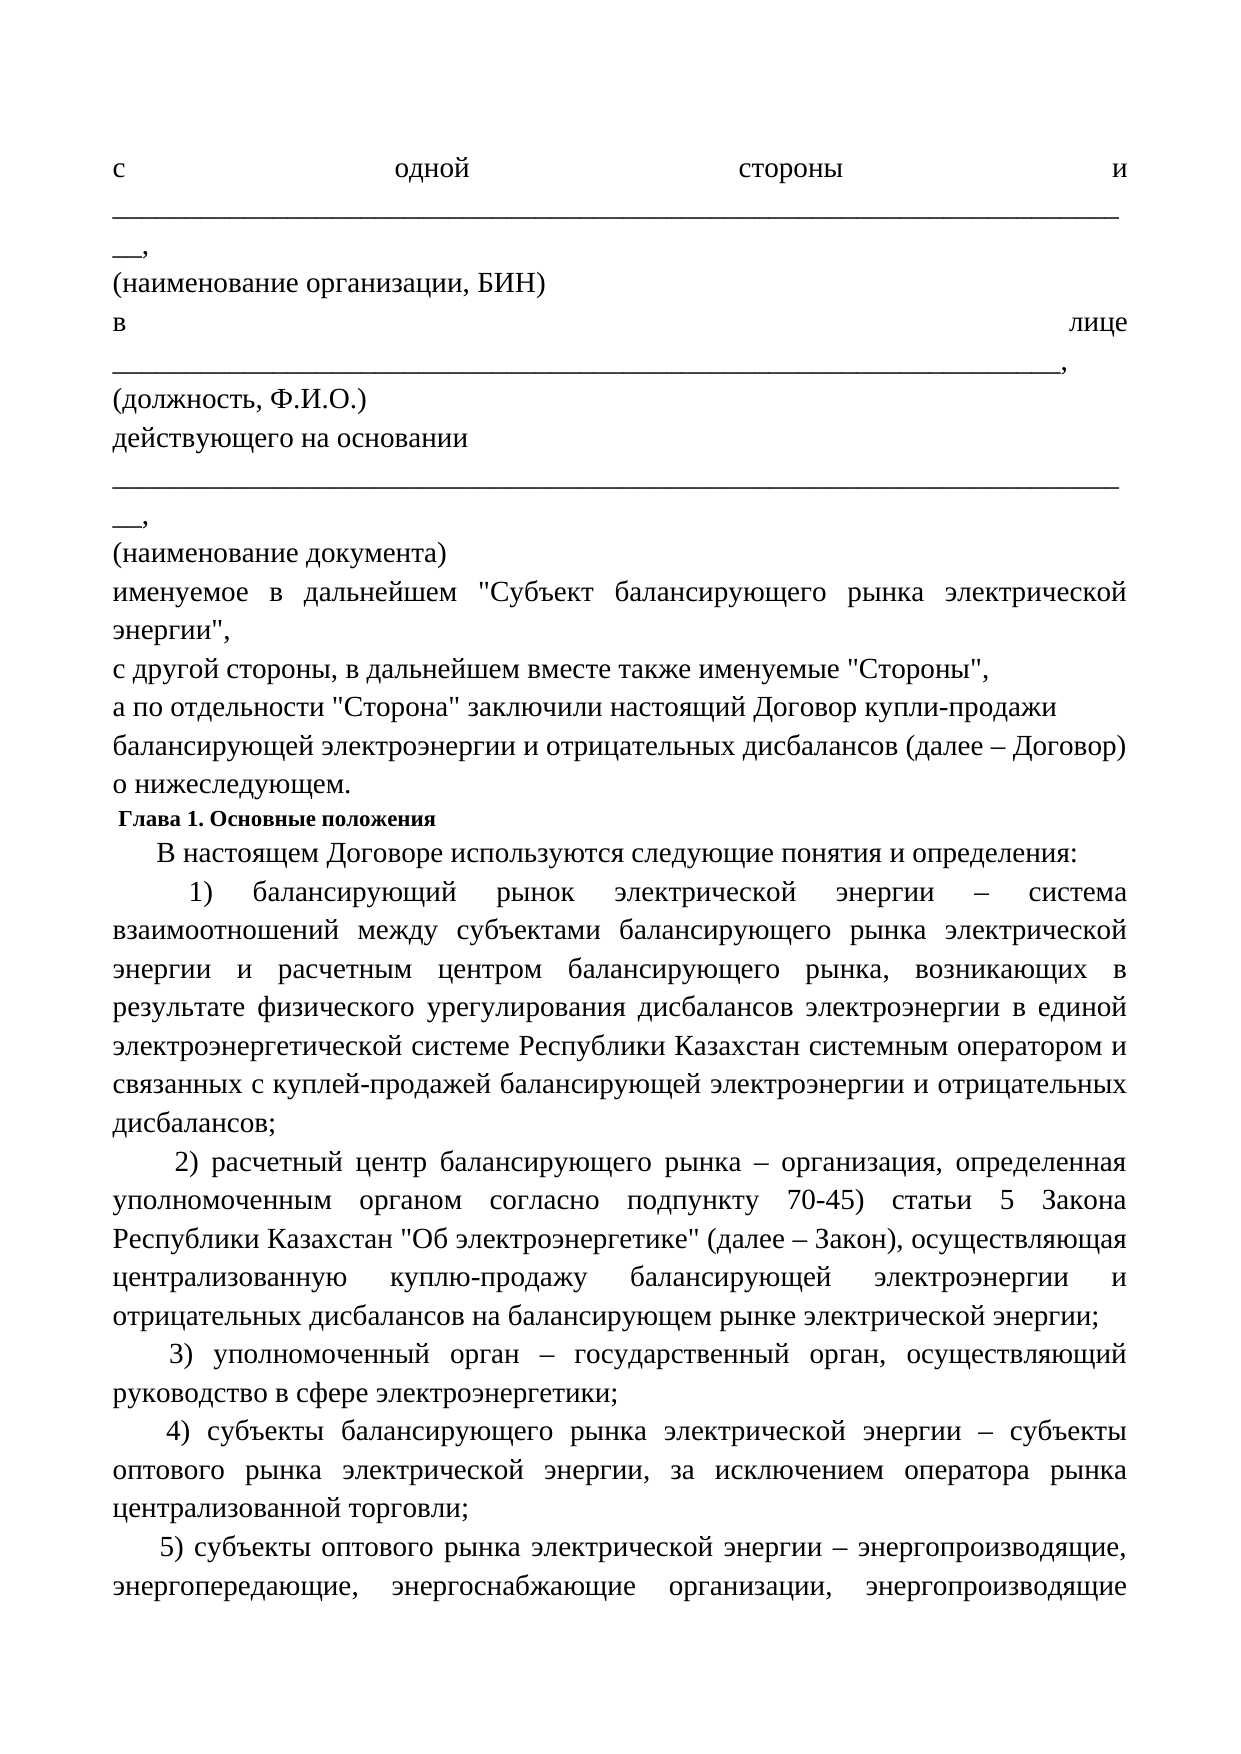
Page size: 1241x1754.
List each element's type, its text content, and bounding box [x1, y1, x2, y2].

text 1) балансирующий рынок электрической энергии – система взаимоотношений между субъектами балансирующего рынка электрической энергии и расчетным центром балансирующего рынка, возникающих в результате физического урегулирования дисбалансов электроэнергии в единой электроэнергетической системе Республики Казахстан системным оператором и связанных с куплей-продажей балансирующей электроэнергии и отрицательных дисбалансов; [112, 874, 1128, 1139]
text Глава 1. Основные положения [112, 805, 1128, 832]
text с одной стороны и _______________________________________________________________________, [112, 150, 1128, 261]
text балансирующей электроэнергии и отрицательных дисбалансов (далее – Договор) [112, 728, 1128, 762]
text действующего на основании [112, 420, 1128, 453]
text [112, 1529, 1128, 1601]
text _______________________________________________________________________, [112, 458, 1128, 530]
text (наименование организации, БИН) [112, 266, 1128, 299]
text с другой стороны, в дальнейшем вместе также именуемые "Стороны", [112, 651, 1128, 684]
text 4) субъекты балансирующего рынка электрической энергии – субъекты оптового рынка электрической энергии, за исключением оператора рынка централизованной торговли; [112, 1413, 1128, 1524]
text В настоящем Договоре используются следующие понятия и определения: [112, 835, 1128, 869]
text (должность, Ф.И.О.) [112, 381, 1128, 415]
text 2) расчетный центр балансирующего рынка – организация, определенная уполномоченным органом согласно подпункту 70-45) статьи 5 Закона Республики Казахстан "Об электроэнергетике" (далее – Закон), осуществляющая централизованную куплю-продажу балансирующей электроэнергии и отрицательных дисбалансов на балансирующем рынке электрической энергии; [112, 1144, 1128, 1331]
text в лице _________________________________________________________________, [112, 304, 1128, 376]
text (наименование документа) [112, 535, 1128, 569]
text 3) уполномоченный орган – государственный орган, осуществляющий руководство в сфере электроэнергетики; [112, 1336, 1128, 1408]
text именуемое в дальнейшем "Субъект балансирующего рынка электрической энергии", [112, 574, 1128, 646]
text о нижеследующем. [112, 767, 1128, 800]
text а по отдельности "Сторона" заключили настоящий Договор купли-продажи [112, 689, 1128, 723]
